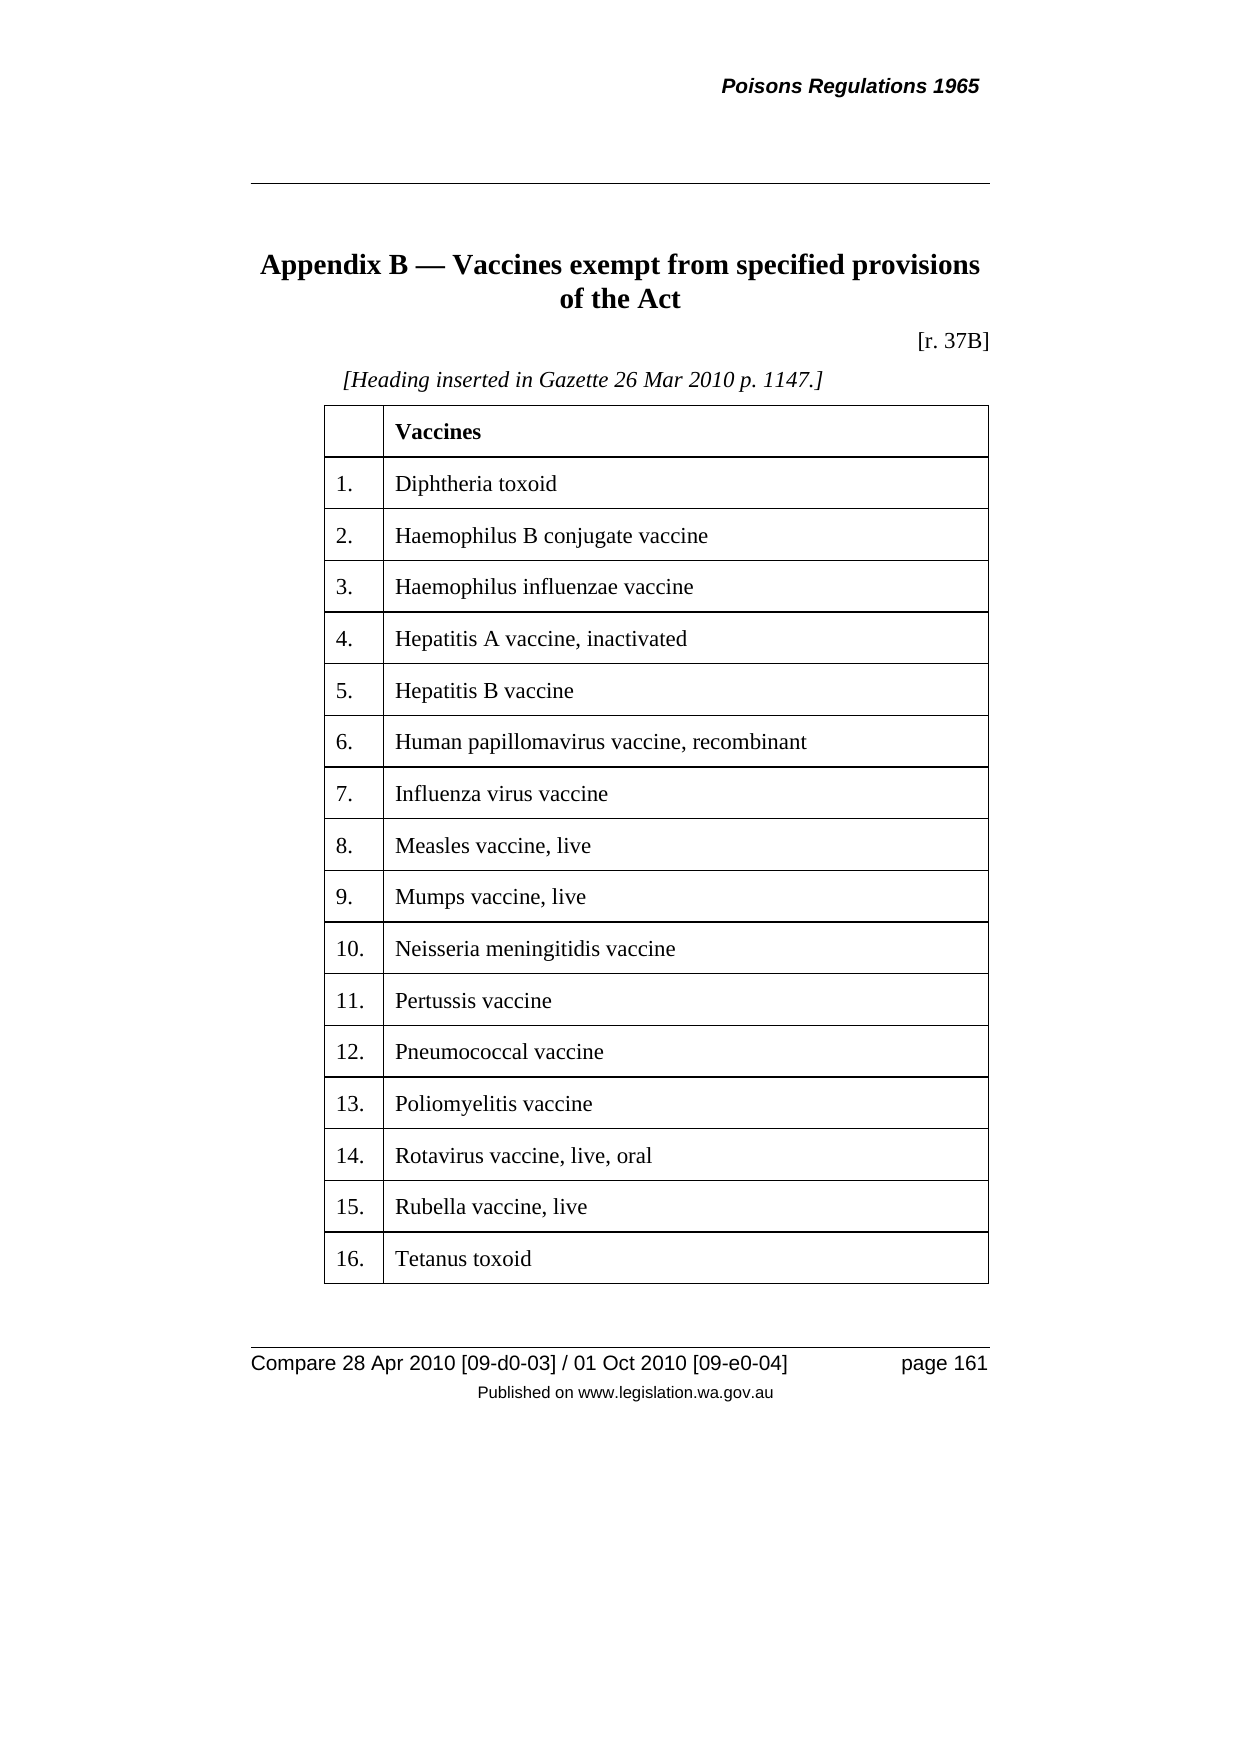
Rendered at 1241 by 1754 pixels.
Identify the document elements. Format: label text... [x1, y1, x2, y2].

table_cell 16. [325, 1233, 383, 1283]
table_cell Haemophilus influenzae vaccine [384, 561, 988, 611]
table_cell 7. [325, 768, 383, 818]
table_cell Rotavirus vaccine, live, oral [384, 1129, 988, 1180]
text [r. 37B] [251, 327, 990, 353]
subtitle Appendix B — Vaccines exempt from specified provisions of the Act [251, 247, 990, 314]
table_cell 3. [325, 561, 383, 611]
table_cell 6. [325, 716, 383, 766]
table_cell Pertussis vaccine [384, 974, 988, 1025]
table_cell 1. [325, 458, 383, 508]
table_cell Influenza virus vaccine [384, 768, 988, 818]
table_cell Human papillomavirus vaccine, recombinant [384, 716, 988, 766]
table_cell Measles vaccine, live [384, 819, 988, 870]
table_header [325, 406, 383, 456]
table_cell 15. [325, 1181, 383, 1231]
table_cell Rubella vaccine, live [384, 1181, 988, 1231]
table_cell 8. [325, 819, 383, 870]
subtitle [Heading inserted in Gazette 26 Mar 2010 p. 1147.] [251, 366, 990, 392]
table_cell 14. [325, 1129, 383, 1180]
table_cell Haemophilus B conjugate vaccine [384, 509, 988, 560]
table_cell Poliomyelitis vaccine [384, 1078, 988, 1128]
table_cell 10. [325, 923, 383, 973]
table_cell 9. [325, 871, 383, 921]
table_cell Pneumococcal vaccine [384, 1026, 988, 1076]
table_cell Tetanus toxoid [384, 1233, 988, 1283]
table_cell Hepatitis B vaccine [384, 664, 988, 715]
table_cell 5. [325, 664, 383, 715]
table_cell Diphtheria toxoid [384, 458, 988, 508]
table_cell 11. [325, 974, 383, 1025]
table_header Vaccines [384, 406, 988, 456]
table_cell 13. [325, 1078, 383, 1128]
table_cell 4. [325, 613, 383, 663]
table_cell 2. [325, 509, 383, 560]
table_cell Neisseria meningitidis vaccine [384, 923, 988, 973]
table_cell Hepatitis A vaccine, inactivated [384, 613, 988, 663]
table_cell 12. [325, 1026, 383, 1076]
table_cell Mumps vaccine, live [384, 871, 988, 921]
